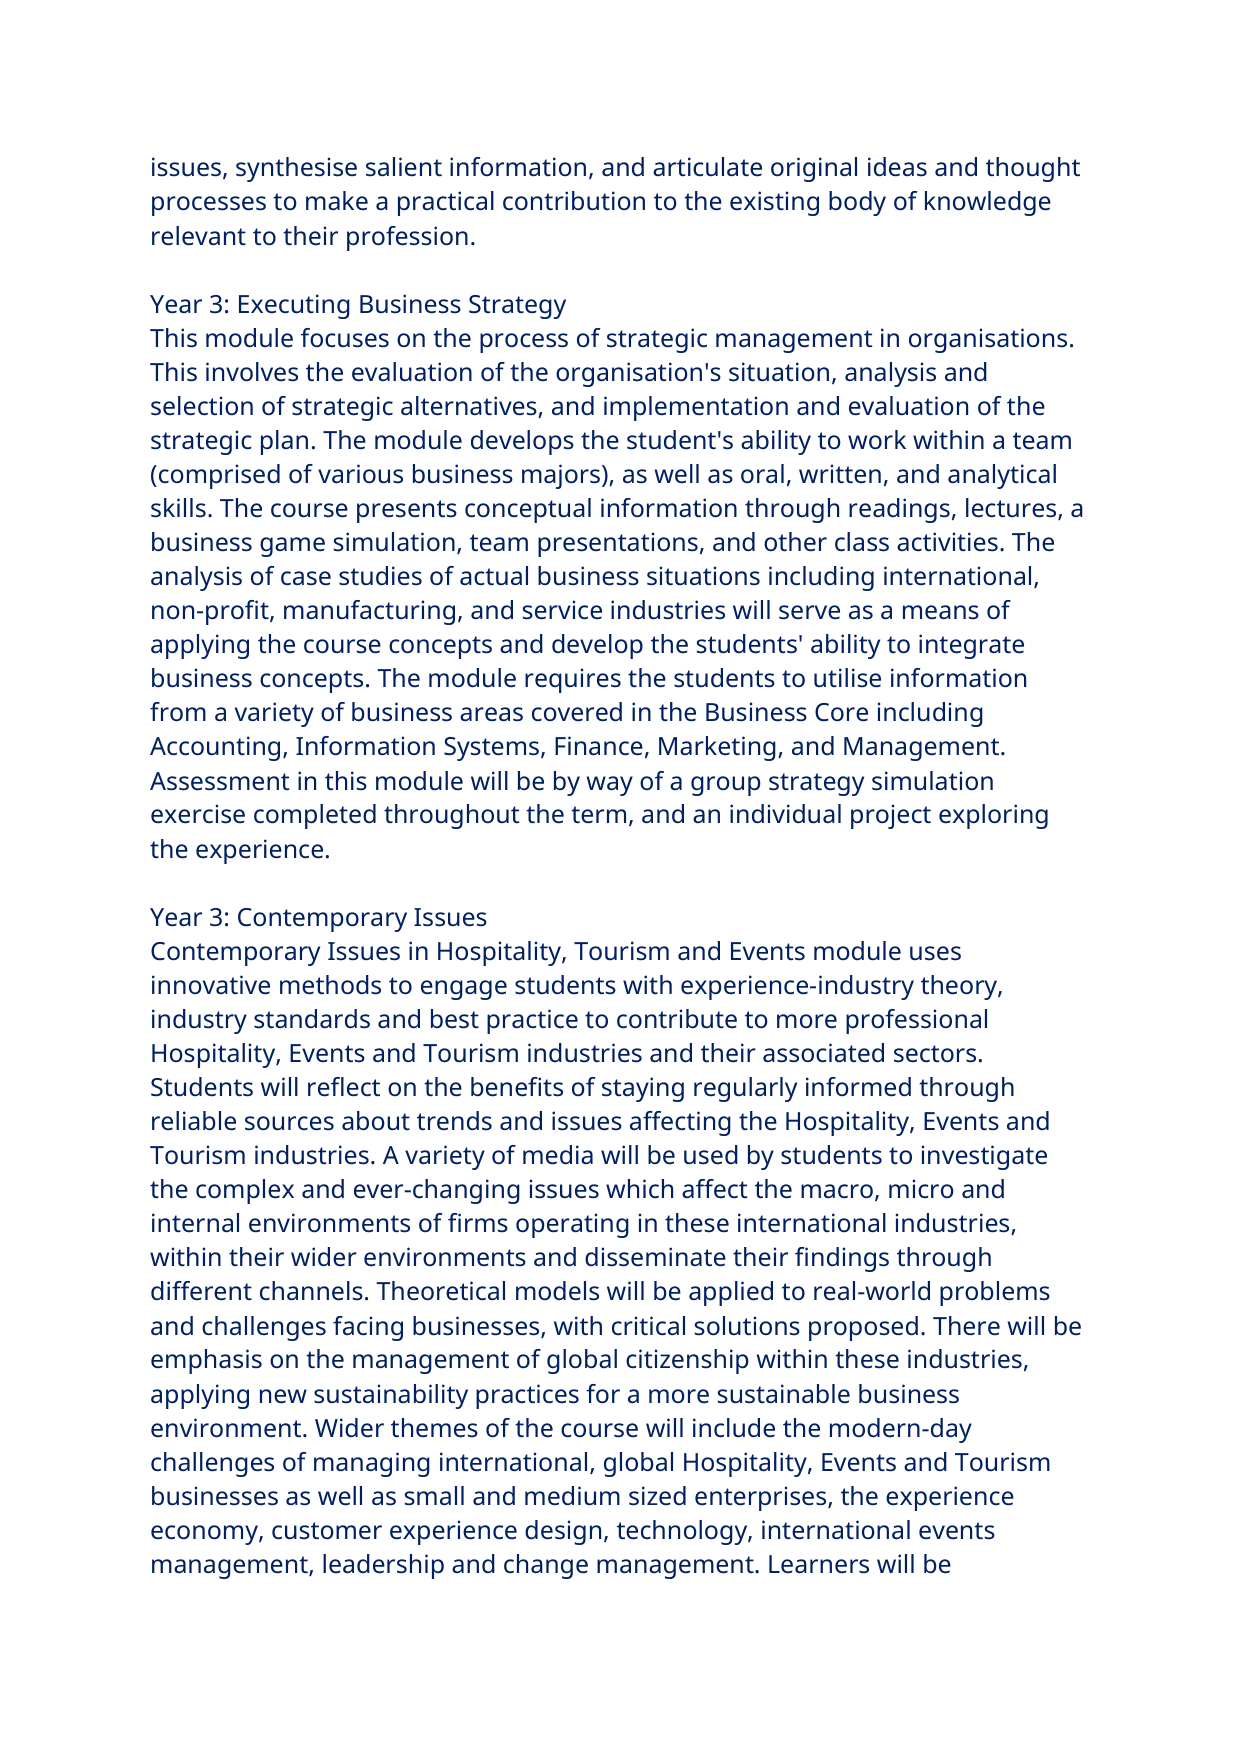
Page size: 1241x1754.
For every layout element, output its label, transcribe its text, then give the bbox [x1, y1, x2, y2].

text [150, 933, 1090, 1581]
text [150, 150, 1090, 252]
text Year 3: Contemporary Issues [150, 899, 1090, 933]
text This module focuses on the process of strategic management in organisations. This involves the evaluation of the organisation's situation, analysis and selection of strategic alternatives, and implementation and evaluation of the strategic plan. The module develops the student's ability to work within a team (comprised of various business majors), as well as oral, written, and analytical skills. The course presents conceptual information through readings, lectures, a business game simulation, team presentations, and other class activities. The analysis of case studies of actual business situations including international, non-profit, manufacturing, and service industries will serve as a means of applying the course concepts and develop the students' ability to integrate business concepts. The module requires the students to utilise information from a variety of business areas covered in the Business Core including Accounting, Information Systems, Finance, Marketing, and Management. Assessment in this module will be by way of a group strategy simulation exercise completed throughout the term, and an individual project exploring the experience. [150, 320, 1090, 865]
text Year 3: Executing Business Strategy [150, 286, 1090, 320]
